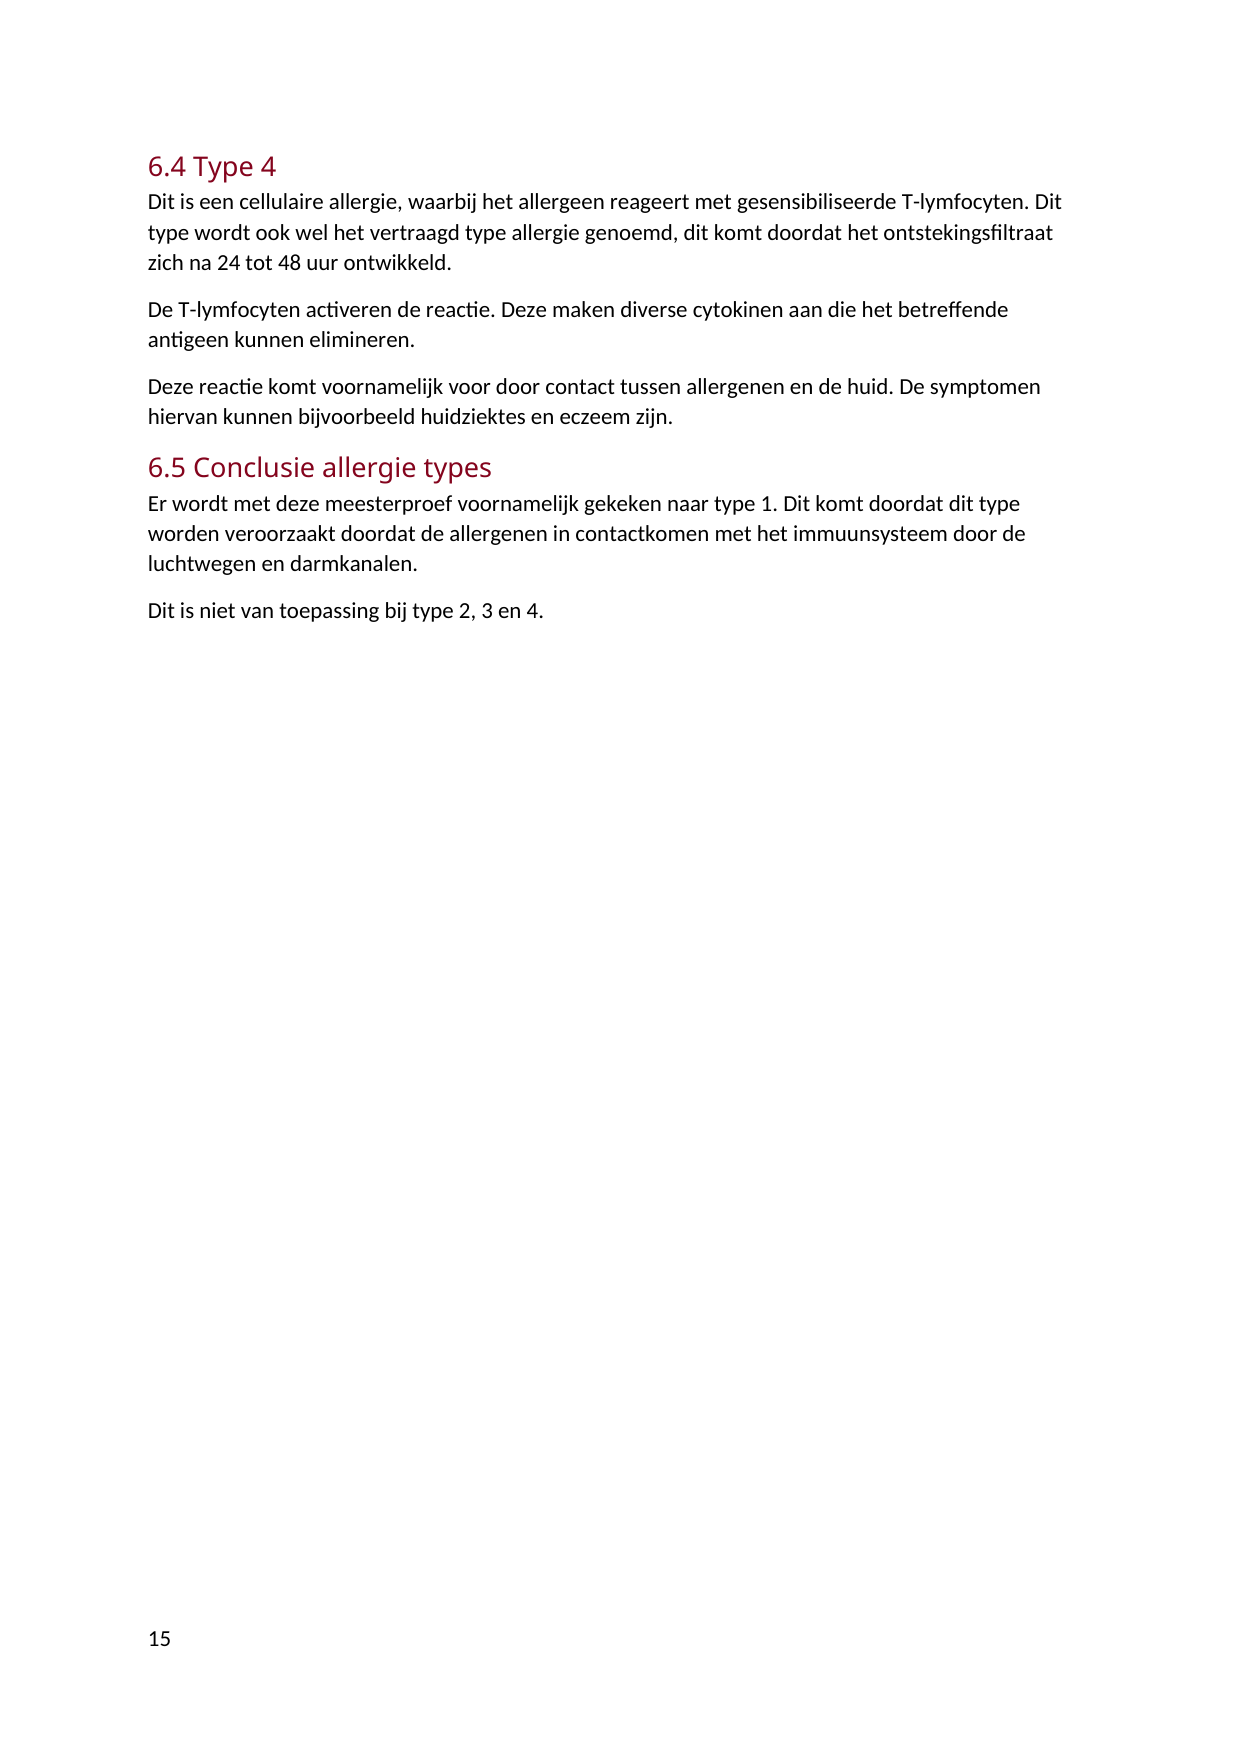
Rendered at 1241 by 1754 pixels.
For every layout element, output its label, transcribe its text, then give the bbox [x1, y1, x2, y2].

text Deze reactie komt voornamelijk voor door contact tussen allergenen en de huid. De symptomen hiervan kunnen bijvoorbeeld huidziektes en eczeem zijn. [148, 372, 1093, 430]
text De T-lymfocyten activeren de reactie. Deze maken diverse cytokinen aan die het betreffende antigeen kunnen elimineren. [148, 295, 1093, 353]
text Dit is niet van toepassing bij type 2, 3 en 4. [148, 596, 1093, 624]
subtitle 6.4 Type 4 [148, 148, 1093, 184]
subtitle 6.5 Conclusie allergie types [148, 449, 1093, 486]
text Er wordt met deze meesterproef voornamelijk gekeken naar type 1. Dit komt doordat dit type worden veroorzaakt doordat de allergenen in contactkomen met het immuunsysteem door de luchtwegen en darmkanalen. [148, 489, 1093, 577]
text Dit is een cellulaire allergie, waarbij het allergeen reageert met gesensibiliseerde T-lymfocyten. Dit type wordt ook wel het vertraagd type allergie genoemd, dit komt doordat het ontstekingsfiltraat zich na 24 tot 48 uur ontwikkeld. [148, 187, 1093, 276]
